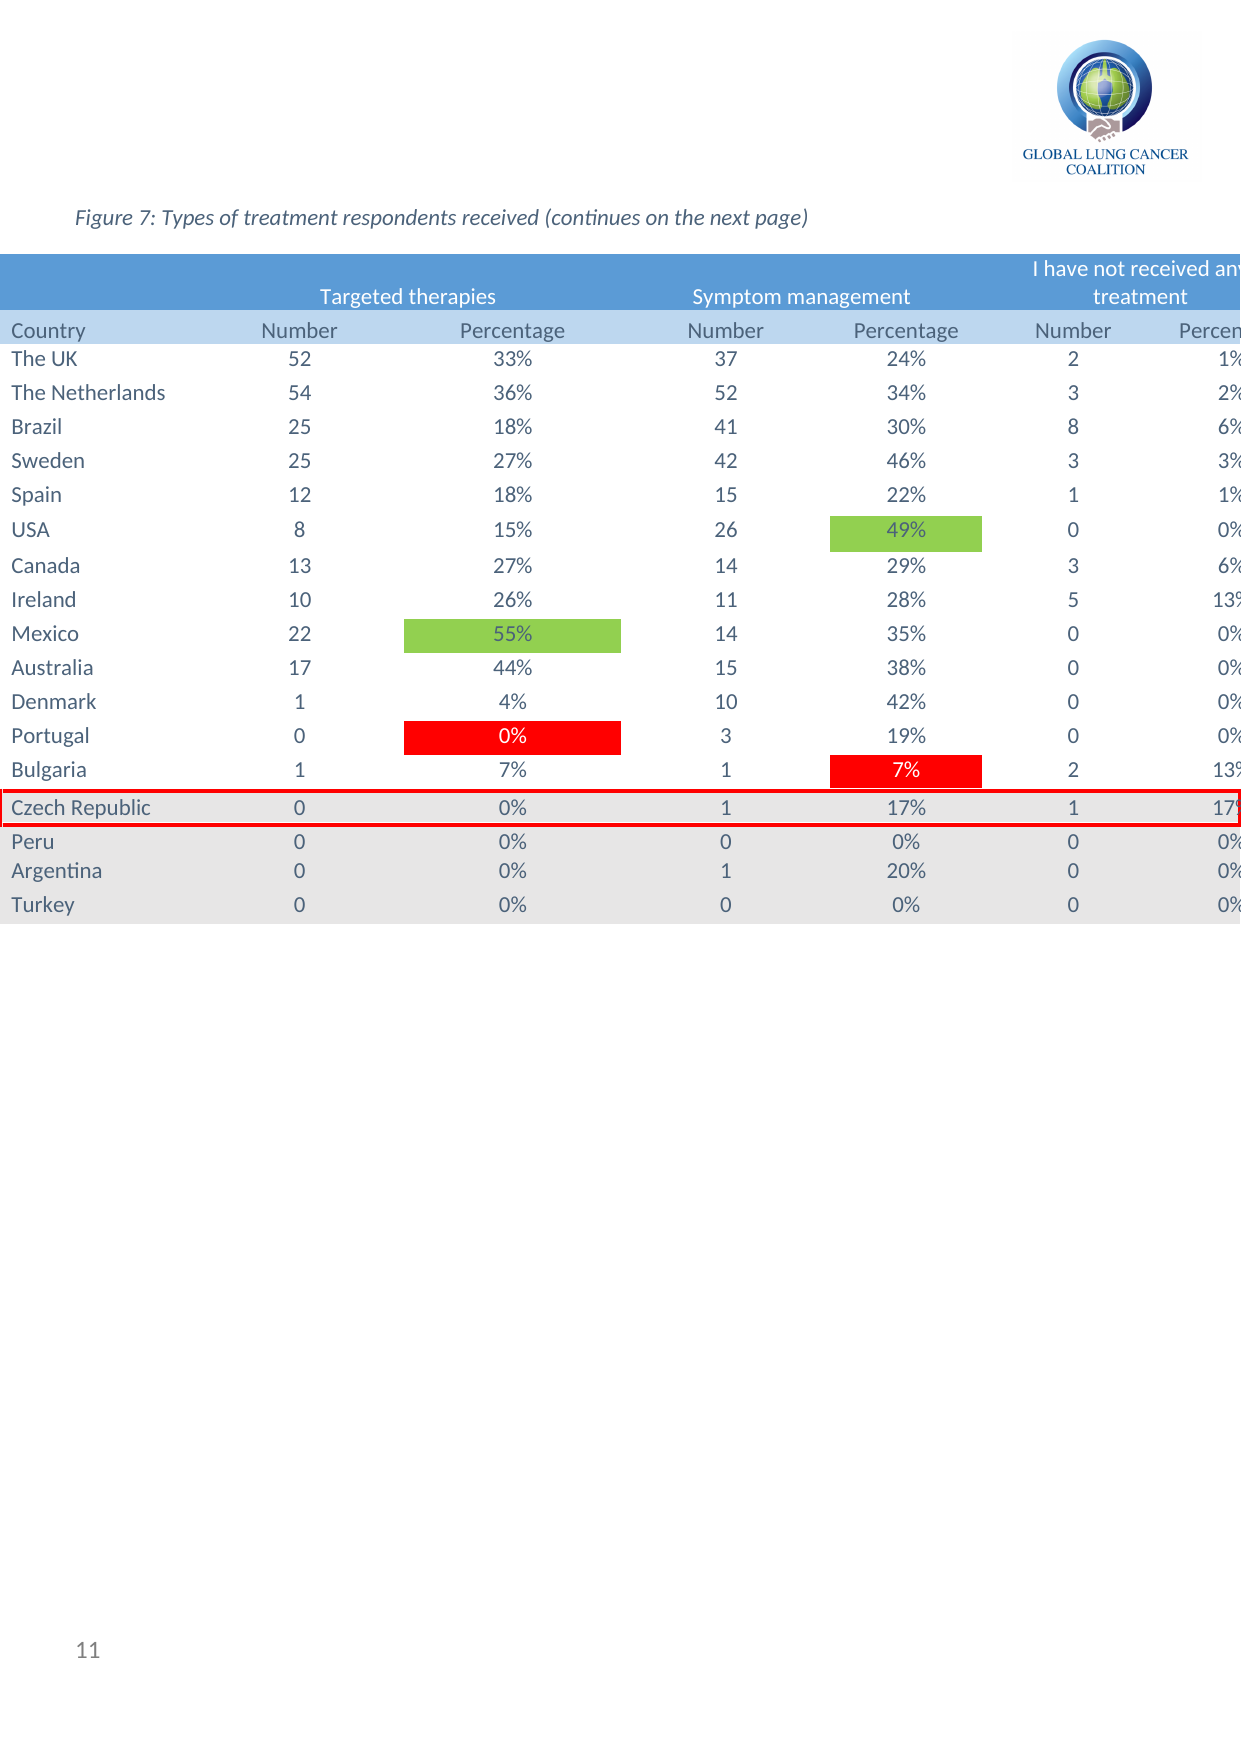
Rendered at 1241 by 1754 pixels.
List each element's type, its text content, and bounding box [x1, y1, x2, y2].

table_cell 0 [621, 827, 830, 856]
table_cell 3 [621, 721, 830, 755]
table_cell Czech Republic [2, 790, 195, 822]
table_cell 0 [195, 793, 404, 822]
table_cell 1 [621, 793, 830, 822]
table_cell 10 [195, 585, 404, 619]
table_cell 22 [195, 619, 404, 653]
table_cell 0 [195, 856, 404, 890]
table_cell 6% [1164, 412, 1240, 446]
table_cell 5 [982, 585, 1164, 619]
table_cell 27% [404, 552, 621, 585]
table_cell 1% [1164, 480, 1240, 516]
table_cell 41 [621, 412, 830, 446]
table_cell 0 [982, 856, 1164, 890]
table_cell The UK [0, 344, 195, 378]
table_cell Portugal [0, 721, 195, 755]
table_cell 11 [621, 585, 830, 619]
table_cell 13% [1164, 755, 1240, 788]
table_cell USA [0, 516, 195, 552]
table_cell 20% [830, 856, 982, 890]
table_cell 30% [830, 412, 982, 446]
table_cell 15% [404, 516, 621, 552]
table_cell Percentage [404, 310, 621, 344]
table_cell 3 [982, 378, 1164, 412]
table_cell 15 [621, 653, 830, 687]
table_cell Number [621, 310, 830, 344]
table_cell 0% [404, 856, 621, 890]
table_cell 6% [1164, 552, 1240, 585]
table_cell 1 [621, 755, 830, 788]
table_cell 3% [1164, 446, 1240, 480]
table_cell 4% [404, 687, 621, 721]
table_cell 0 [195, 721, 404, 755]
table_cell 14 [621, 552, 830, 585]
table_cell Number [982, 310, 1164, 344]
table_cell 0% [830, 827, 982, 856]
table_cell 2% [1164, 378, 1240, 412]
table_cell 19% [830, 721, 982, 755]
table_cell 36% [404, 378, 621, 412]
table_cell 0% [1164, 890, 1240, 924]
table_cell Percentage [1164, 310, 1240, 344]
table_cell Brazil [0, 412, 195, 446]
table_cell 0 [982, 721, 1164, 755]
table_cell 15 [621, 480, 830, 516]
table_cell 2 [982, 755, 1164, 788]
table_cell 7% [404, 755, 621, 788]
table_cell 0 [982, 653, 1164, 687]
table_cell 0 [195, 827, 404, 856]
table_cell 26 [621, 516, 830, 552]
table_cell 0% [830, 890, 982, 924]
table_cell 52 [195, 344, 404, 378]
table_cell Canada [0, 552, 195, 585]
table_cell Peru [0, 824, 195, 856]
table_cell Turkey [0, 890, 195, 924]
table_cell Country [0, 310, 195, 344]
table_cell 0% [404, 793, 621, 822]
table_cell 0 [982, 619, 1164, 653]
table_cell 46% [830, 446, 982, 480]
table_cell Number [195, 310, 404, 344]
table_cell Sweden [0, 446, 195, 480]
table_cell 2 [982, 344, 1164, 378]
table_cell The Netherlands [0, 378, 195, 412]
table_cell 1% [1164, 344, 1240, 378]
table_cell 25 [195, 412, 404, 446]
table_cell 42 [621, 446, 830, 480]
table_cell 17% [830, 793, 982, 822]
table_cell 12 [195, 480, 404, 516]
table_cell 0% [404, 721, 621, 755]
table_cell 1 [195, 687, 404, 721]
table_cell 42% [830, 687, 982, 721]
table_cell 8 [982, 412, 1164, 446]
table_cell 3 [982, 446, 1164, 480]
table_cell 24% [830, 344, 982, 378]
table_header Targeted therapies [195, 254, 621, 310]
table_cell 0 [982, 687, 1164, 721]
table_cell Mexico [0, 619, 195, 653]
table_cell 54 [195, 378, 404, 412]
table_cell 55% [404, 619, 621, 653]
table_cell 26% [404, 585, 621, 619]
table_cell 0% [404, 827, 621, 856]
table_cell 29% [830, 552, 982, 585]
table_cell Argentina [0, 856, 195, 890]
table_cell 17% [1164, 793, 1238, 822]
table_cell 0% [1164, 653, 1240, 687]
table_cell 0 [982, 516, 1164, 552]
picture [1011, 31, 1202, 182]
table_cell 0 [982, 890, 1164, 924]
table_cell 0 [982, 827, 1164, 856]
table_cell 28% [830, 585, 982, 619]
table_cell 0 [195, 890, 404, 924]
table_cell Ireland [0, 585, 195, 619]
table_header [0, 254, 195, 310]
table_cell 34% [830, 378, 982, 412]
table_cell 8 [195, 516, 404, 552]
table_cell 49% [830, 516, 982, 552]
table_cell 44% [404, 653, 621, 687]
table_cell 0% [1164, 687, 1240, 721]
table_cell Australia [0, 653, 195, 687]
table_cell 0% [1164, 516, 1240, 552]
table_header I have not received any treatment [982, 254, 1240, 310]
table_cell 0% [1164, 721, 1240, 755]
table_cell 1 [621, 856, 830, 890]
table_cell 7% [830, 755, 982, 788]
table_cell 10 [621, 687, 830, 721]
table_cell 35% [830, 619, 982, 653]
table_cell 14 [621, 619, 830, 653]
table_cell 13% [1164, 585, 1240, 619]
table_cell 25 [195, 446, 404, 480]
table_cell Percentage [830, 310, 982, 344]
table_cell 18% [404, 412, 621, 446]
table_cell 22% [830, 480, 982, 516]
table_cell 0 [621, 890, 830, 924]
table_cell 17 [195, 653, 404, 687]
table_cell 27% [404, 446, 621, 480]
table_cell 13 [195, 552, 404, 585]
table_cell 37 [621, 344, 830, 378]
table_cell 0% [1164, 827, 1240, 856]
text Figure 7: Types of treatment respondents received (continues on the next page) [75, 203, 1165, 231]
table_cell Spain [0, 480, 195, 516]
table_cell 38% [830, 653, 982, 687]
table_cell 0% [1164, 619, 1240, 653]
table_cell 1 [195, 755, 404, 788]
table_cell 1 [982, 480, 1164, 516]
table_cell 3 [982, 552, 1164, 585]
table_cell Denmark [0, 687, 195, 721]
table_header Symptom management [621, 254, 982, 310]
table_cell 52 [621, 378, 830, 412]
table_cell 0% [404, 890, 621, 924]
table_cell 0% [1164, 856, 1240, 890]
table_cell 33% [404, 344, 621, 378]
table_cell 18% [404, 480, 621, 516]
table_cell 1 [982, 793, 1164, 822]
table_cell Bulgaria [0, 755, 195, 788]
